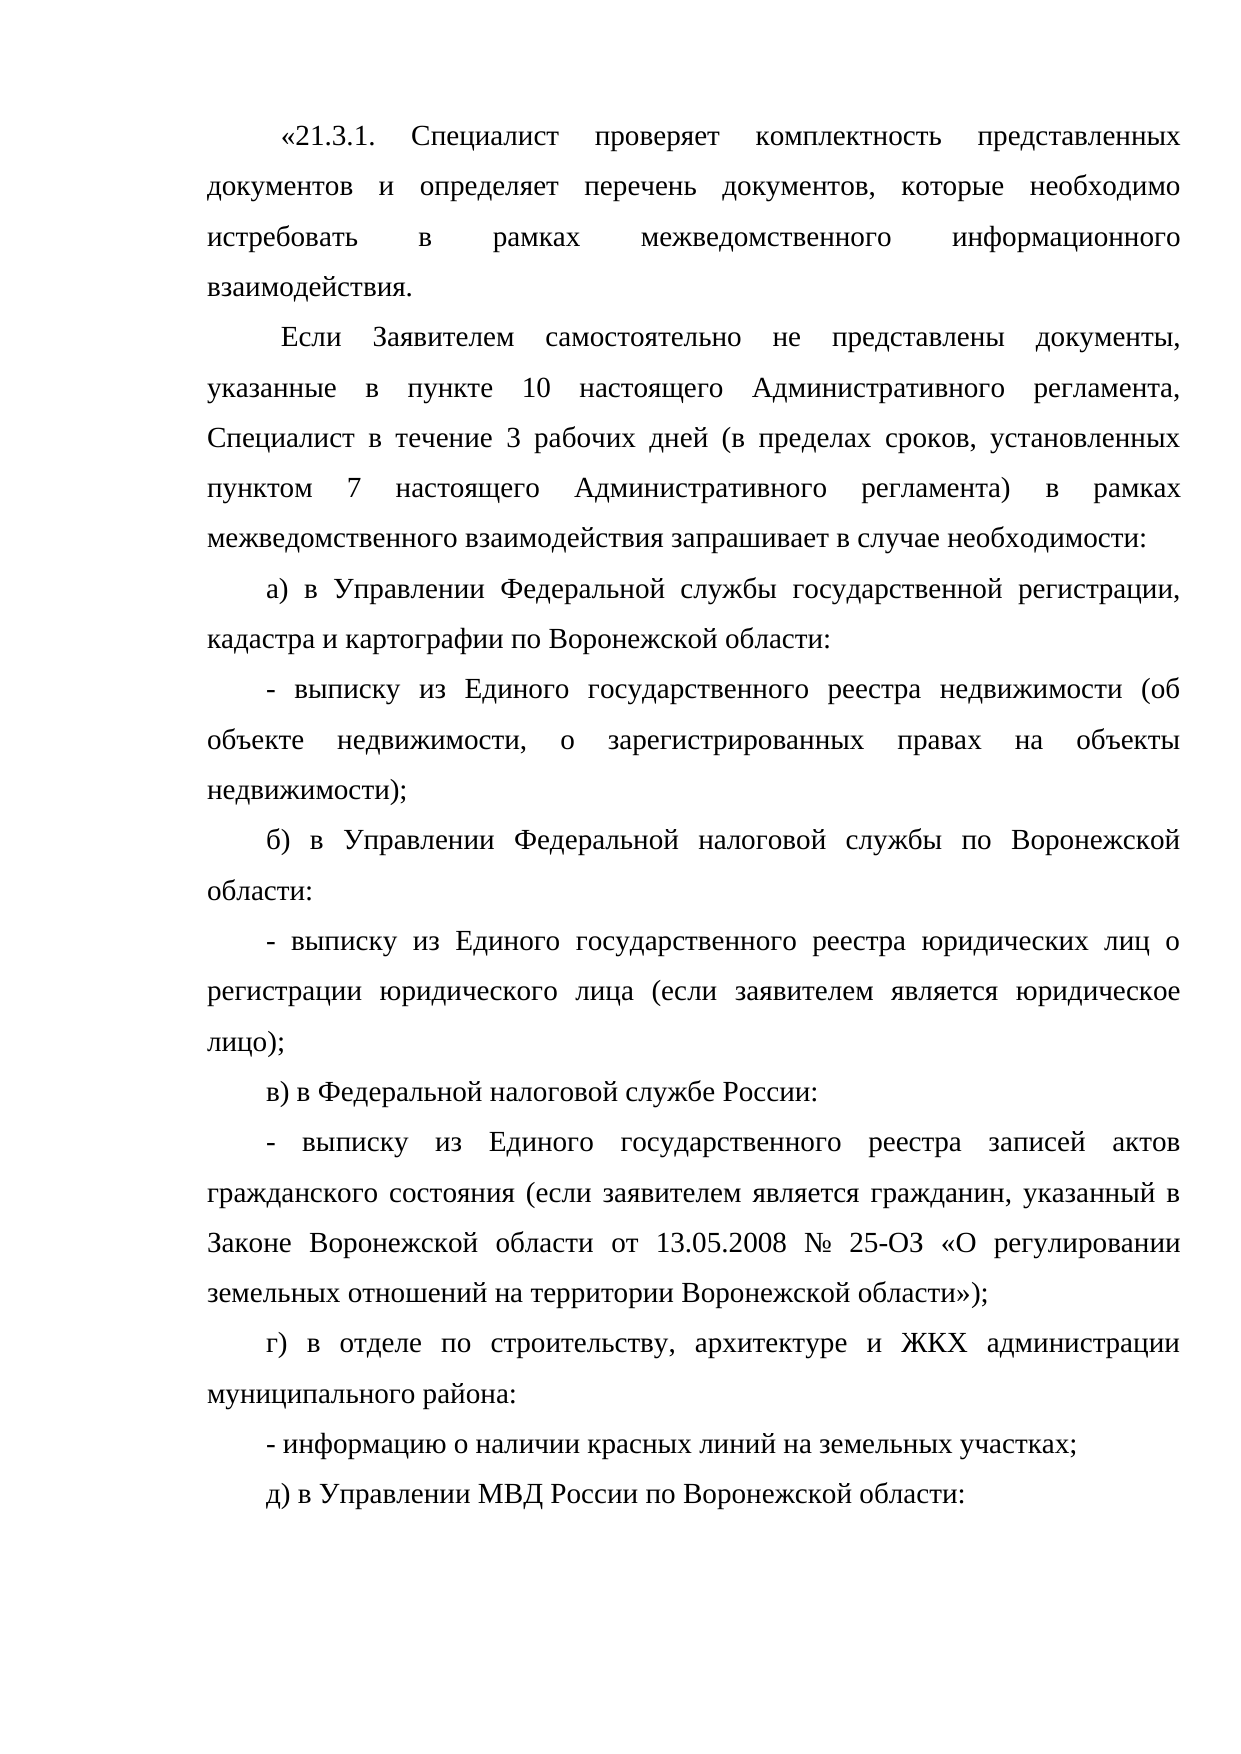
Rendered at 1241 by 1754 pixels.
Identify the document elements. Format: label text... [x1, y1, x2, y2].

text Если Заявителем самостоятельно не представлены документы, указанные в пункте 10 настоящего Административного регламента, Специалист в течение 3 рабочих дней (в пределах сроков, установленных пунктом 7 настоящего Административного регламента) в рамках межведомственного взаимодействия запрашивает в случае необходимости: [207, 319, 1181, 554]
text б) в Управлении Федеральной налоговой службы по Воронежской области: [207, 822, 1181, 906]
text - выписку из Единого государственного реестра записей актов гражданского состояния (если заявителем является гражданин, указанный в Законе Воронежской области от 13.05.2008 № 25-ОЗ «О регулировании земельных отношений на территории Воронежской области»); [207, 1124, 1181, 1309]
text - выписку из Единого государственного реестра недвижимости (об объекте недвижимости, о зарегистрированных правах на объекты недвижимости); [207, 672, 1181, 806]
text д) в Управлении МВД России по Воронежской области: [207, 1477, 1181, 1510]
text г) в отделе по строительству, архитектуре и ЖКХ администрации муниципального района: [207, 1326, 1181, 1409]
text а) в Управлении Федеральной службы государственной регистрации, кадастра и картографии по Воронежской области: [207, 571, 1181, 655]
text в) в Федеральной налоговой службе России: [207, 1074, 1181, 1108]
text - информацию о наличии красных линий на земельных участках; [207, 1426, 1181, 1460]
list «21.3.1. Специалист проверяет комплектность представленных документов и определяет перечень документов, которые необходимо истребовать в рамках межведомственного информационного взаимодействия. [207, 118, 1181, 303]
text - выписку из Единого государственного реестра юридических лиц о регистрации юридического лица (если заявителем является юридическое лицо); [207, 923, 1181, 1057]
